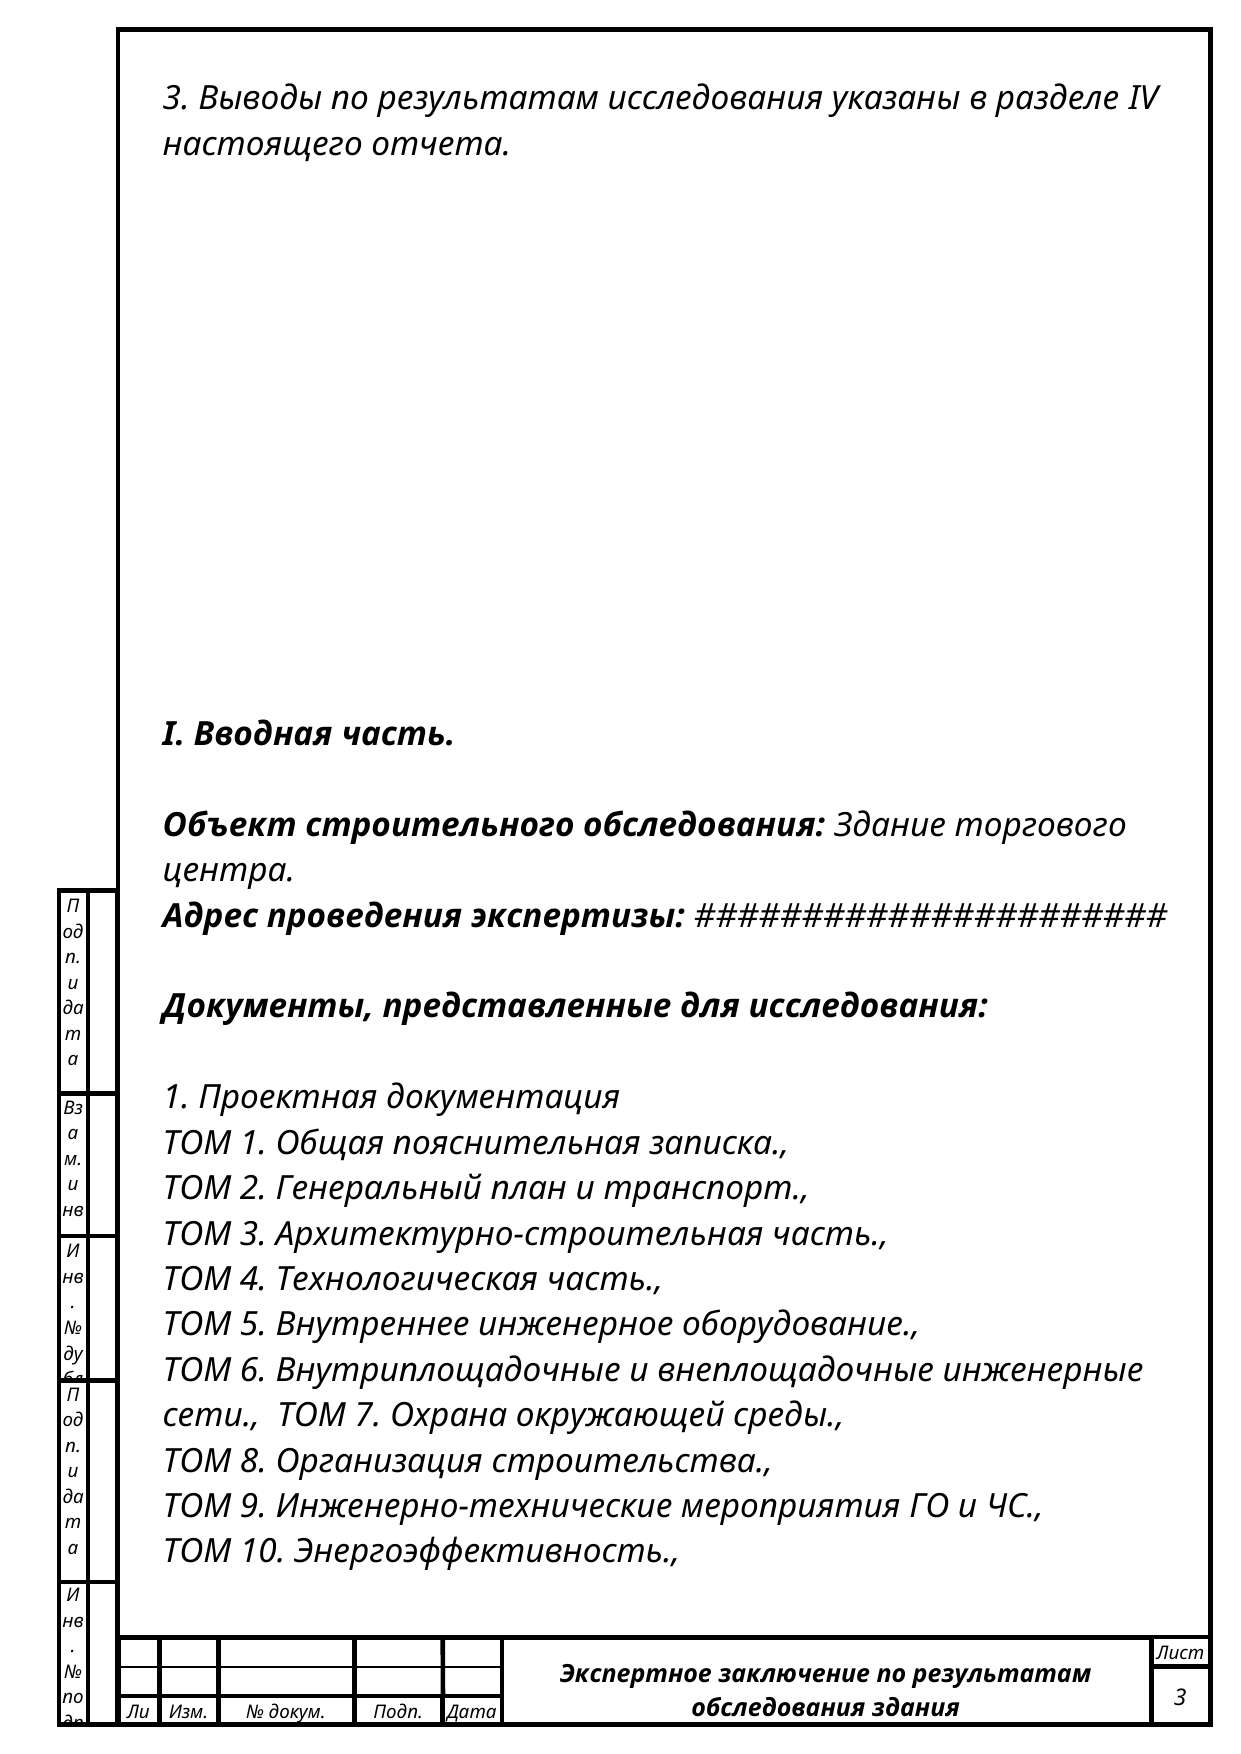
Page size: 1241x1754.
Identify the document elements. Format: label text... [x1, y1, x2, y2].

text ТОМ 1. Общая пояснительная записка., [162, 1118, 1181, 1164]
text ТОМ 8. Организация строительства., [162, 1436, 1181, 1482]
text ТОМ 9. Инженерно-технические мероприятия ГО и ЧС., [162, 1482, 1181, 1527]
text I. Вводная часть. [162, 710, 1181, 755]
text 3. Выводы по результатам исследования указаны в разделе IV настоящего отчета. [162, 74, 1181, 165]
text ТОМ 3. Архитектурно-строительная часть., [162, 1209, 1181, 1255]
text Объект строительного обследования: Здание торгового центра. [162, 801, 1181, 891]
text ТОМ 10. Энергоэффективность., [162, 1527, 1181, 1573]
text 1. Проектная документация [162, 1073, 1181, 1118]
text ТОМ 6. Внутриплощадочные и внеплощадочные инженерные сети., ТОМ 7. Охрана окружающей среды., [162, 1346, 1181, 1436]
text ТОМ 5. Внутреннее инженерное оборудование., [162, 1300, 1181, 1346]
text ТОМ 4. Технологическая часть., [162, 1255, 1181, 1300]
text ТОМ 2. Генеральный план и транспорт., [162, 1164, 1181, 1209]
text Документы, представленные для исследования: [162, 982, 1181, 1028]
text Адрес проведения экспертизы: ###################### [162, 891, 1181, 937]
